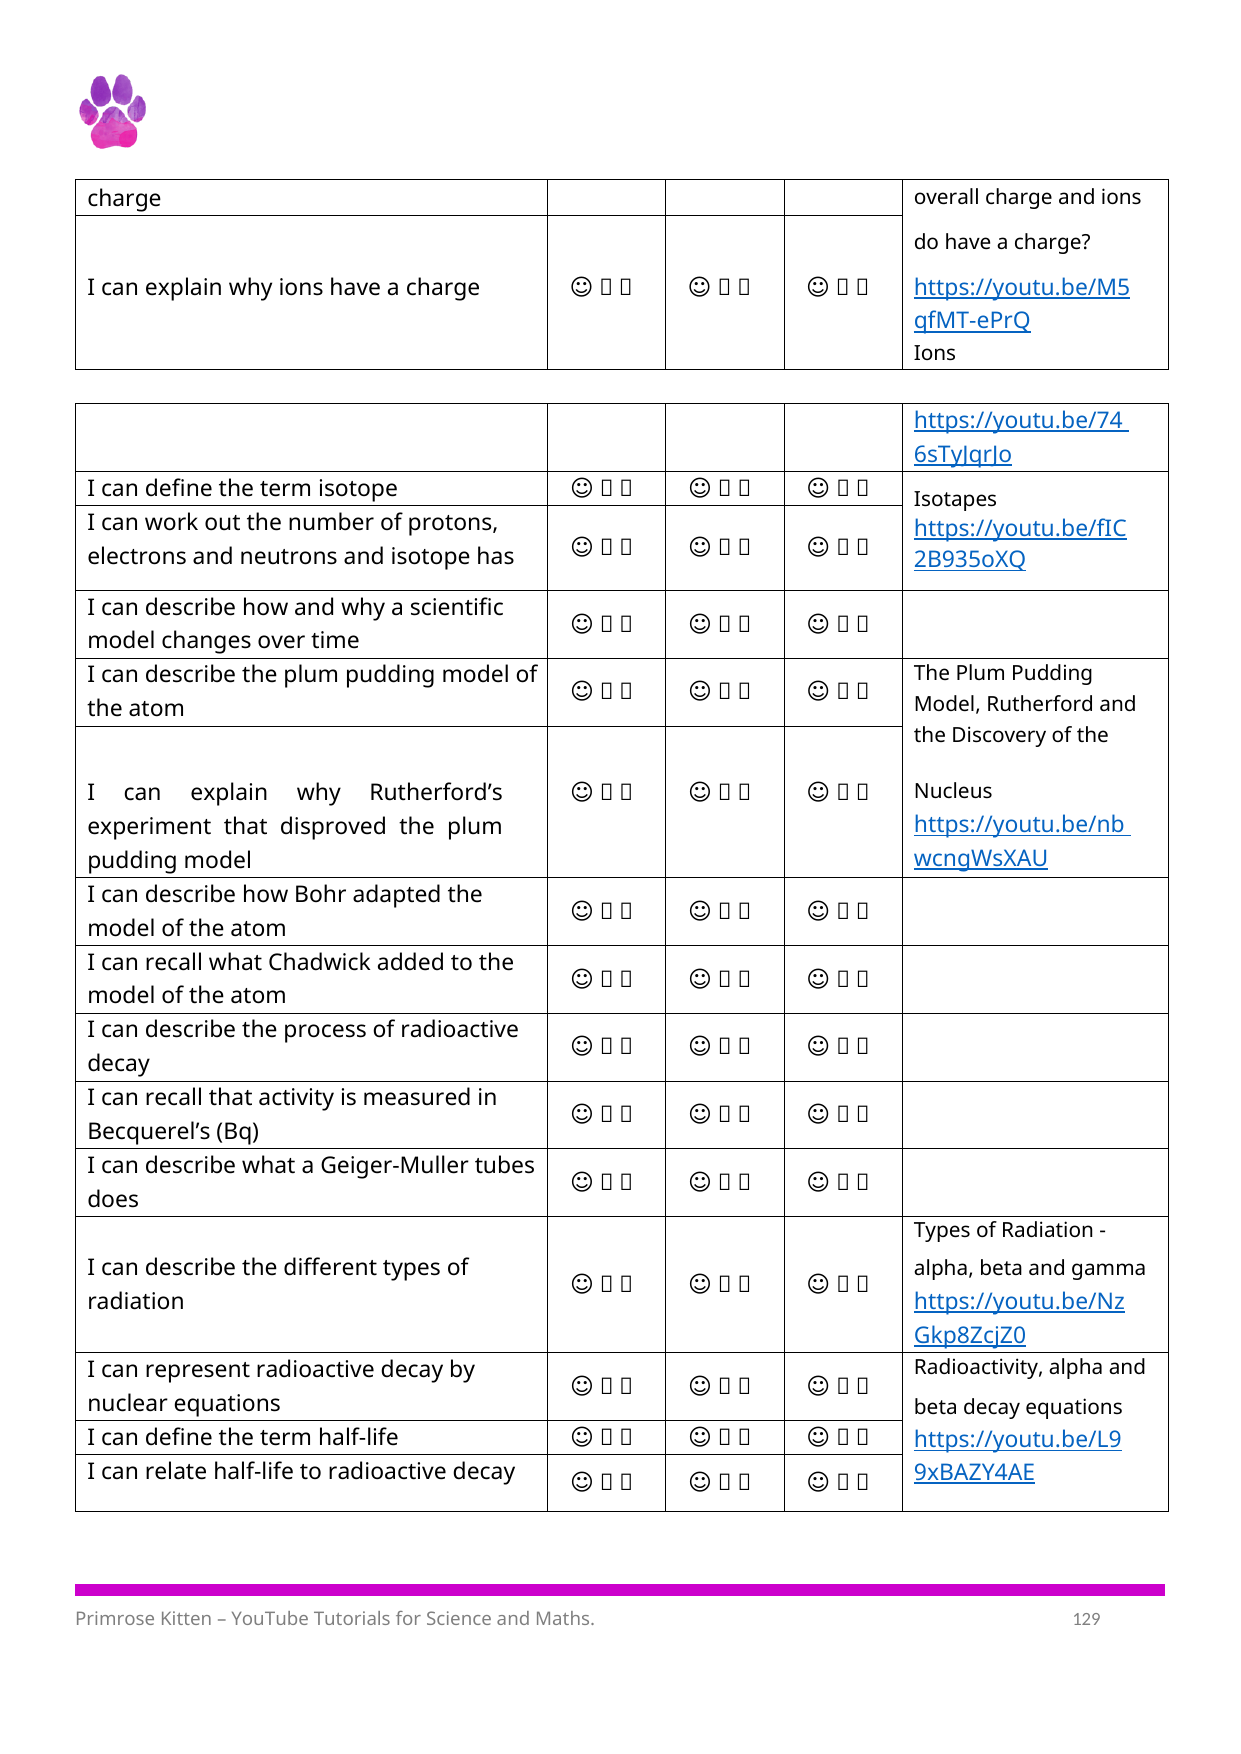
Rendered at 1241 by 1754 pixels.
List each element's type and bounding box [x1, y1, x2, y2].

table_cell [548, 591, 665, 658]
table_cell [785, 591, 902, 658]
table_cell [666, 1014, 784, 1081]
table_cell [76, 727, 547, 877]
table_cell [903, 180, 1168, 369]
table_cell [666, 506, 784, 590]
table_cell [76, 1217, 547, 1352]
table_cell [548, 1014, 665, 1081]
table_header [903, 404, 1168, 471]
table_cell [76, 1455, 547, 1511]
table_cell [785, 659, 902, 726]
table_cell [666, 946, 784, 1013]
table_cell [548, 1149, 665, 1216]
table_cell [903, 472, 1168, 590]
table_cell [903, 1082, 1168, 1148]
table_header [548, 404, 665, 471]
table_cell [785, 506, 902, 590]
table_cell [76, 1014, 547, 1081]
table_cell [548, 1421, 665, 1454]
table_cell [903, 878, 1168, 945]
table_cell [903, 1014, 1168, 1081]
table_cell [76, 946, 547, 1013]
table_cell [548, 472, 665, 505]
picture [75, 73, 149, 151]
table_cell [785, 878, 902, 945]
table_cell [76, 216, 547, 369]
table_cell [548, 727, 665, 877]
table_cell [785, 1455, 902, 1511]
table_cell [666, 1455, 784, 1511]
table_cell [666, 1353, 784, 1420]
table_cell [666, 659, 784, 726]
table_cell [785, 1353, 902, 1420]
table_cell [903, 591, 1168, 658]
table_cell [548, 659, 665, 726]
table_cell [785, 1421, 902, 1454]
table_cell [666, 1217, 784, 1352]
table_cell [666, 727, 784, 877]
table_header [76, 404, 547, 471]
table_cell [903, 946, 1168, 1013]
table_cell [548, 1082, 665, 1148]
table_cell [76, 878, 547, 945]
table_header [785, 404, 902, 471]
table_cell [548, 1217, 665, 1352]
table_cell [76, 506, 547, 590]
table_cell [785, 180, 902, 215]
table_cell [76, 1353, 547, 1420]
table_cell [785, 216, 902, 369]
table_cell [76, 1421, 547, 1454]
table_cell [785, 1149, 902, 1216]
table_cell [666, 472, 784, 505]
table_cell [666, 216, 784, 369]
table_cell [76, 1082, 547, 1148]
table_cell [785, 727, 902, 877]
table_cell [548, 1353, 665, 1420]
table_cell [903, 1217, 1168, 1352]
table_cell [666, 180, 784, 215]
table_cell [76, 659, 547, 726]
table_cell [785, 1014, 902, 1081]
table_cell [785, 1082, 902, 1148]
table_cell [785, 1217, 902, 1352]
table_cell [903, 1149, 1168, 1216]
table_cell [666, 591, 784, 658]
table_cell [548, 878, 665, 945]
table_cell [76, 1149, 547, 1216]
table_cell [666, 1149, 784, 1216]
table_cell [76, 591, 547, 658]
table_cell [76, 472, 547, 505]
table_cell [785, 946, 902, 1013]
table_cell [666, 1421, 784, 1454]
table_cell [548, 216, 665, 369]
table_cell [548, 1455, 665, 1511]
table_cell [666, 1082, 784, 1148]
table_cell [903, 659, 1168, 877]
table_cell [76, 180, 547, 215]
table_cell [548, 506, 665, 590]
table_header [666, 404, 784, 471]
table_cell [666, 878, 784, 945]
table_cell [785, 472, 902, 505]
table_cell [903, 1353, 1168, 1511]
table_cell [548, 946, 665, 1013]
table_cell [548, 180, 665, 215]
